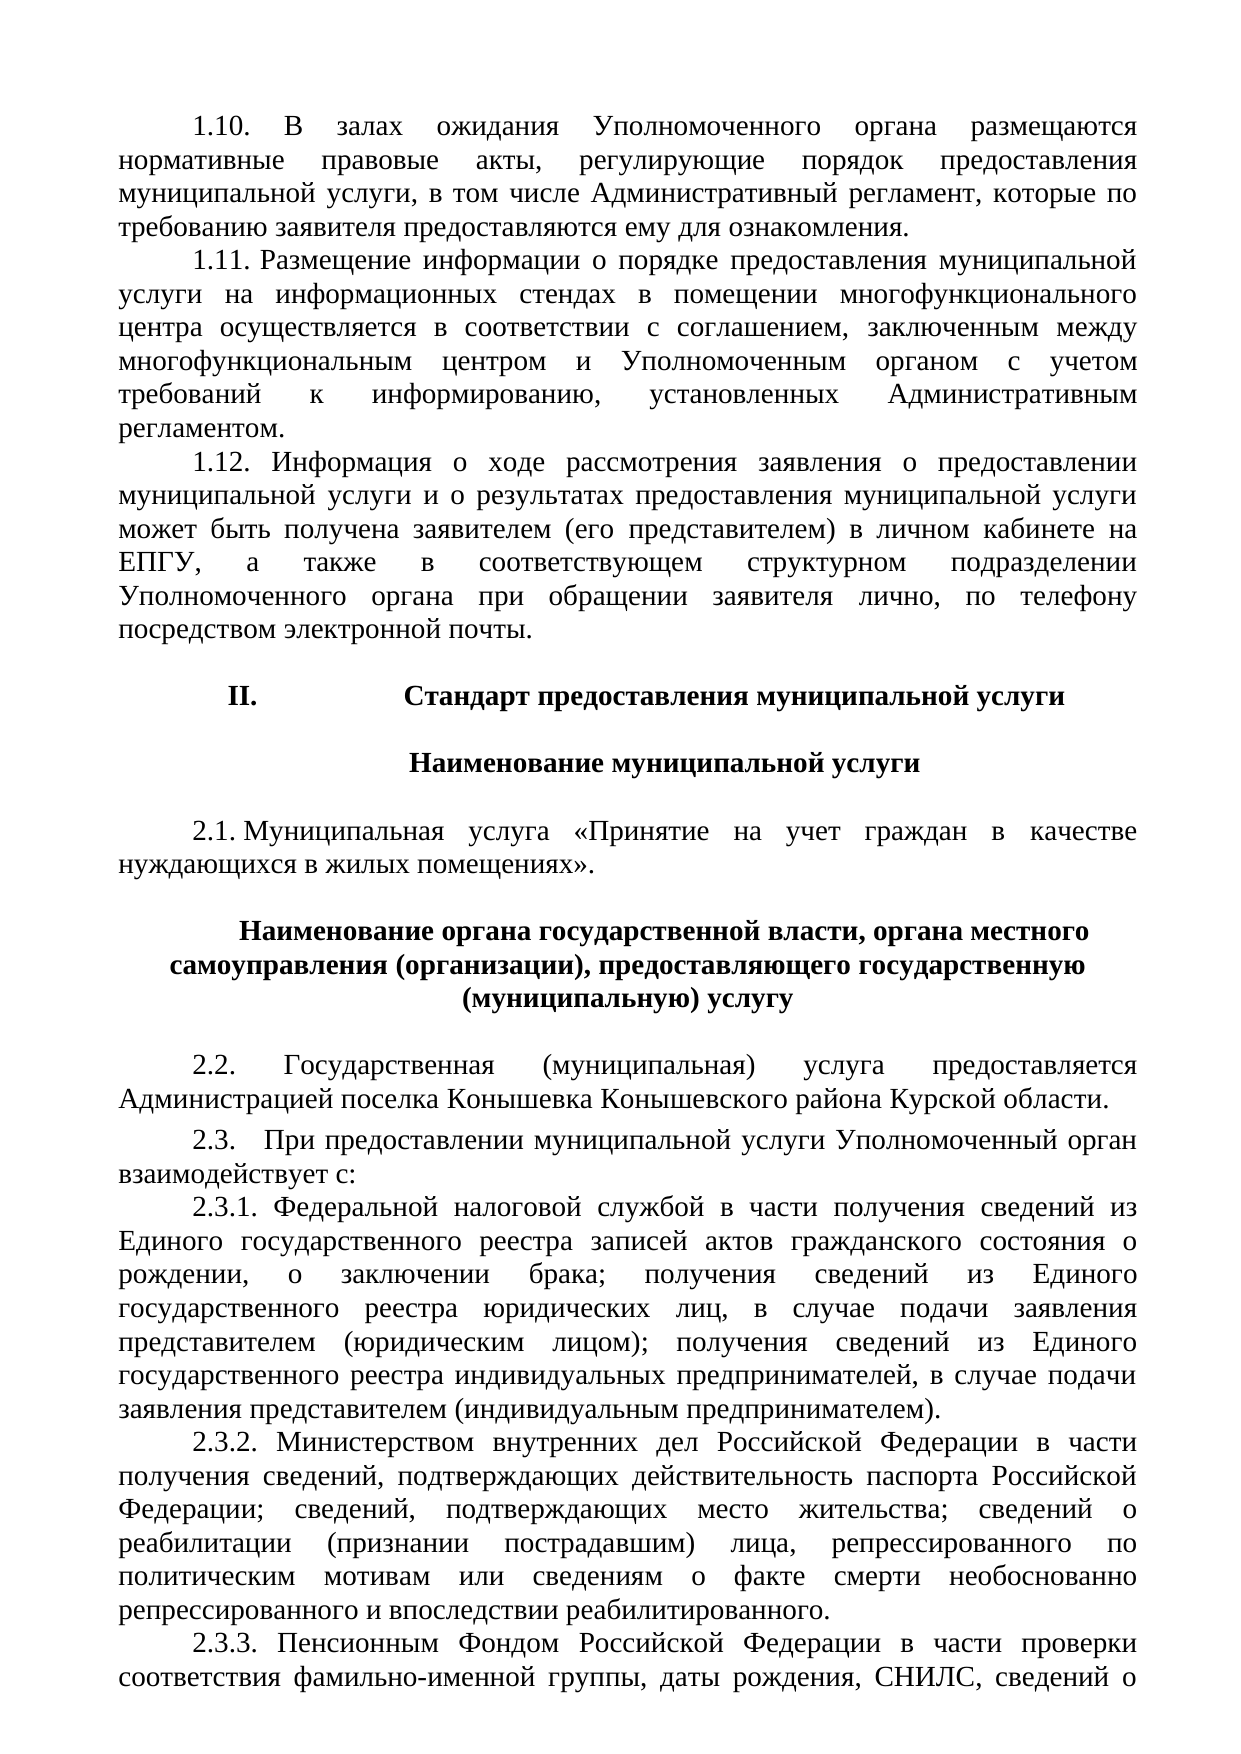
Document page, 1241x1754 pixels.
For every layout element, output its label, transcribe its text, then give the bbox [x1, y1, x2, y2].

list Муниципальная услуга «Принятие на учет граждан в качестве нуждающихся в жилых помещениях». [118, 813, 1137, 880]
list Размещение информации о порядке предоставления муниципальной услуги на информационных стендах в помещении многофункционального центра осуществляется в соответствии с соглашением, заключенным между многофункциональным центром и Уполномоченным органом с учетом требований к информированию, установленных Административным регламентом. [118, 242, 1137, 444]
list Федеральной налоговой службой в части получения сведений из Единого государственного реестра записей актов гражданского состояния о рождении, о заключении брака; получения сведений из Единого государственного реестра юридических лиц, в случае подачи заявления представителем (юридическим лицом); получения сведений из Единого государственного реестра индивидуальных предпринимателей, в случае подачи заявления представителем (индивидуальным предпринимателем). [118, 1189, 1137, 1424]
list Министерством внутренних дел Российской Федерации в части получения сведений, подтверждающих действительность паспорта Российской Федерации; сведений, подтверждающих место жительства; сведений о реабилитации (признании пострадавшим) лица, репрессированного по политическим мотивам или сведениям о факте смерти необоснованно репрессированного и впоследствии реабилитированного. [118, 1424, 1137, 1626]
list Государственная (муниципальная) услуга предоставляется Администрацией поселка Конышевка Конышевского района Курской области. [118, 1047, 1137, 1114]
list При предоставлении муниципальной услуги Уполномоченный орган взаимодействует с: [118, 1122, 1137, 1189]
subtitle Наименование органа государственной власти, органа местного самоуправления (организации), предоставляющего государственную [169, 913, 1092, 980]
subtitle Наименование муниципальной услуги [137, 746, 1192, 779]
list В залах ожидания Уполномоченного органа размещаются нормативные правовые акты, регулирующие порядок предоставления муниципальной услуги, в том числе Административный регламент, которые по требованию заявителя предоставляются ему для ознакомления. [118, 108, 1137, 242]
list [118, 1626, 1137, 1693]
list Информация о ходе рассмотрения заявления о предоставлении муниципальной услуги и о результатах предоставления муниципальной услуги может быть получена заявителем (его представителем) в личном кабинете на ЕПГУ, а также в соответствующем структурном подразделении Уполномоченного органа при обращении заявителя лично, по телефону посредством электронной почты. [118, 444, 1137, 645]
subtitle Стандарт предоставления муниципальной услуги [100, 678, 1192, 712]
text (муниципальную) услугу [462, 980, 1192, 1014]
